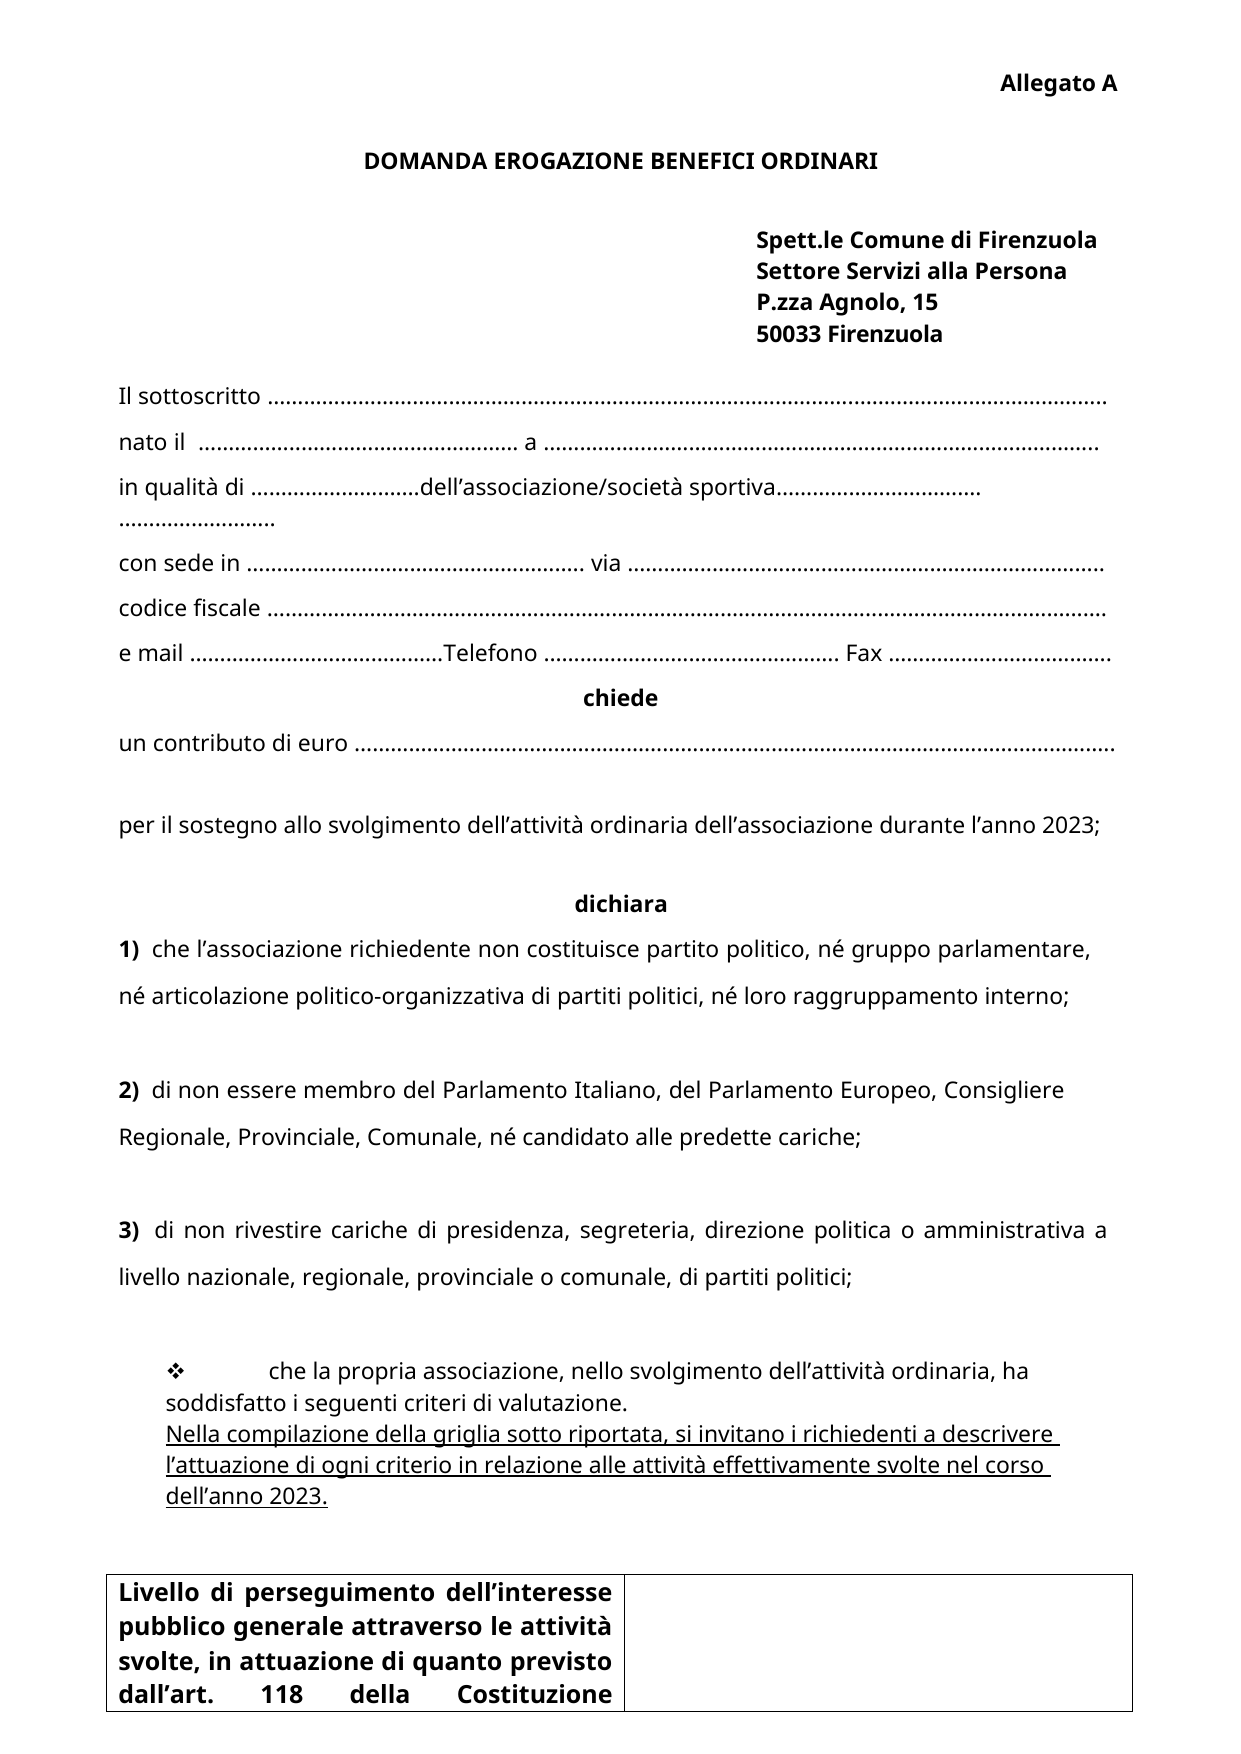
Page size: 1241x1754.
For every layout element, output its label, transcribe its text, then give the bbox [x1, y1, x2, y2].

text codice fiscale ………………………………………………………………………………………..….……………………………. [118, 592, 1134, 623]
text e mail ……………………………………Telefono …………………………………………. Fax ………………………………. [118, 637, 1134, 668]
text con sede in ……………………………………………….. via …………..……………………………………………………….. [118, 547, 1134, 578]
list di non essere membro del Parlamento Italiano, del Parlamento Europeo, Consigliere Regionale, Provinciale, Comunale, né candidato alle predette cariche; [118, 1073, 1123, 1152]
text Il sottoscritto …………………………………………...………………………………………..………………………………….. [118, 380, 1134, 412]
subtitle P.zza Agnolo, 15 [106, 286, 1126, 317]
text per il sostegno allo svolgimento dell’attività ordinaria dell’associazione durante l’anno 2023; [118, 809, 1134, 841]
text un contributo di euro …………………………………………………………………………….……………………………….. [118, 727, 1134, 759]
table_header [107, 1575, 624, 1711]
text in qualità di ………………….……dell’associazione/società sportiva…………………………….…………………….. [118, 470, 1134, 533]
text Spett.le Comune di Firenzuola [106, 223, 1126, 255]
list che l’associazione richiedente non costituisce partito politico, né gruppo parlamentare, né articolazione politico-organizzativa di partiti politici, né loro raggruppamento interno; [118, 933, 1123, 1011]
subtitle DOMANDA EROGAZIONE BENEFICI ORDINARI [302, 145, 939, 177]
list di non rivestire cariche di presidenza, segreteria, direzione politica o amministrativa a livello nazionale, regionale, provinciale o comunale, di partiti politici; [118, 1214, 1122, 1292]
text Settore Servizi alla Persona [106, 255, 1126, 286]
text nato il ……………..……………………………… a ……………...……………………………………………………………….. [118, 425, 1134, 457]
subtitle Allegato A [106, 67, 1126, 98]
text Nella compilazione della griglia sotto riportata, si invitano i richiedenti a descrivere l’attuazione di ogni criterio in relazione alle attività effettivamente svolte nel corso dell’anno 2023. [165, 1418, 1134, 1511]
table_header [625, 1575, 1132, 1711]
subtitle dichiara [574, 888, 1134, 919]
list che la propria associazione, nello svolgimento dell’attività ordinaria, ha soddisfatto i seguenti criteri di valutazione. [165, 1355, 1134, 1418]
subtitle chiede [583, 682, 1134, 713]
text 50033 Firenzuola [106, 318, 1126, 349]
